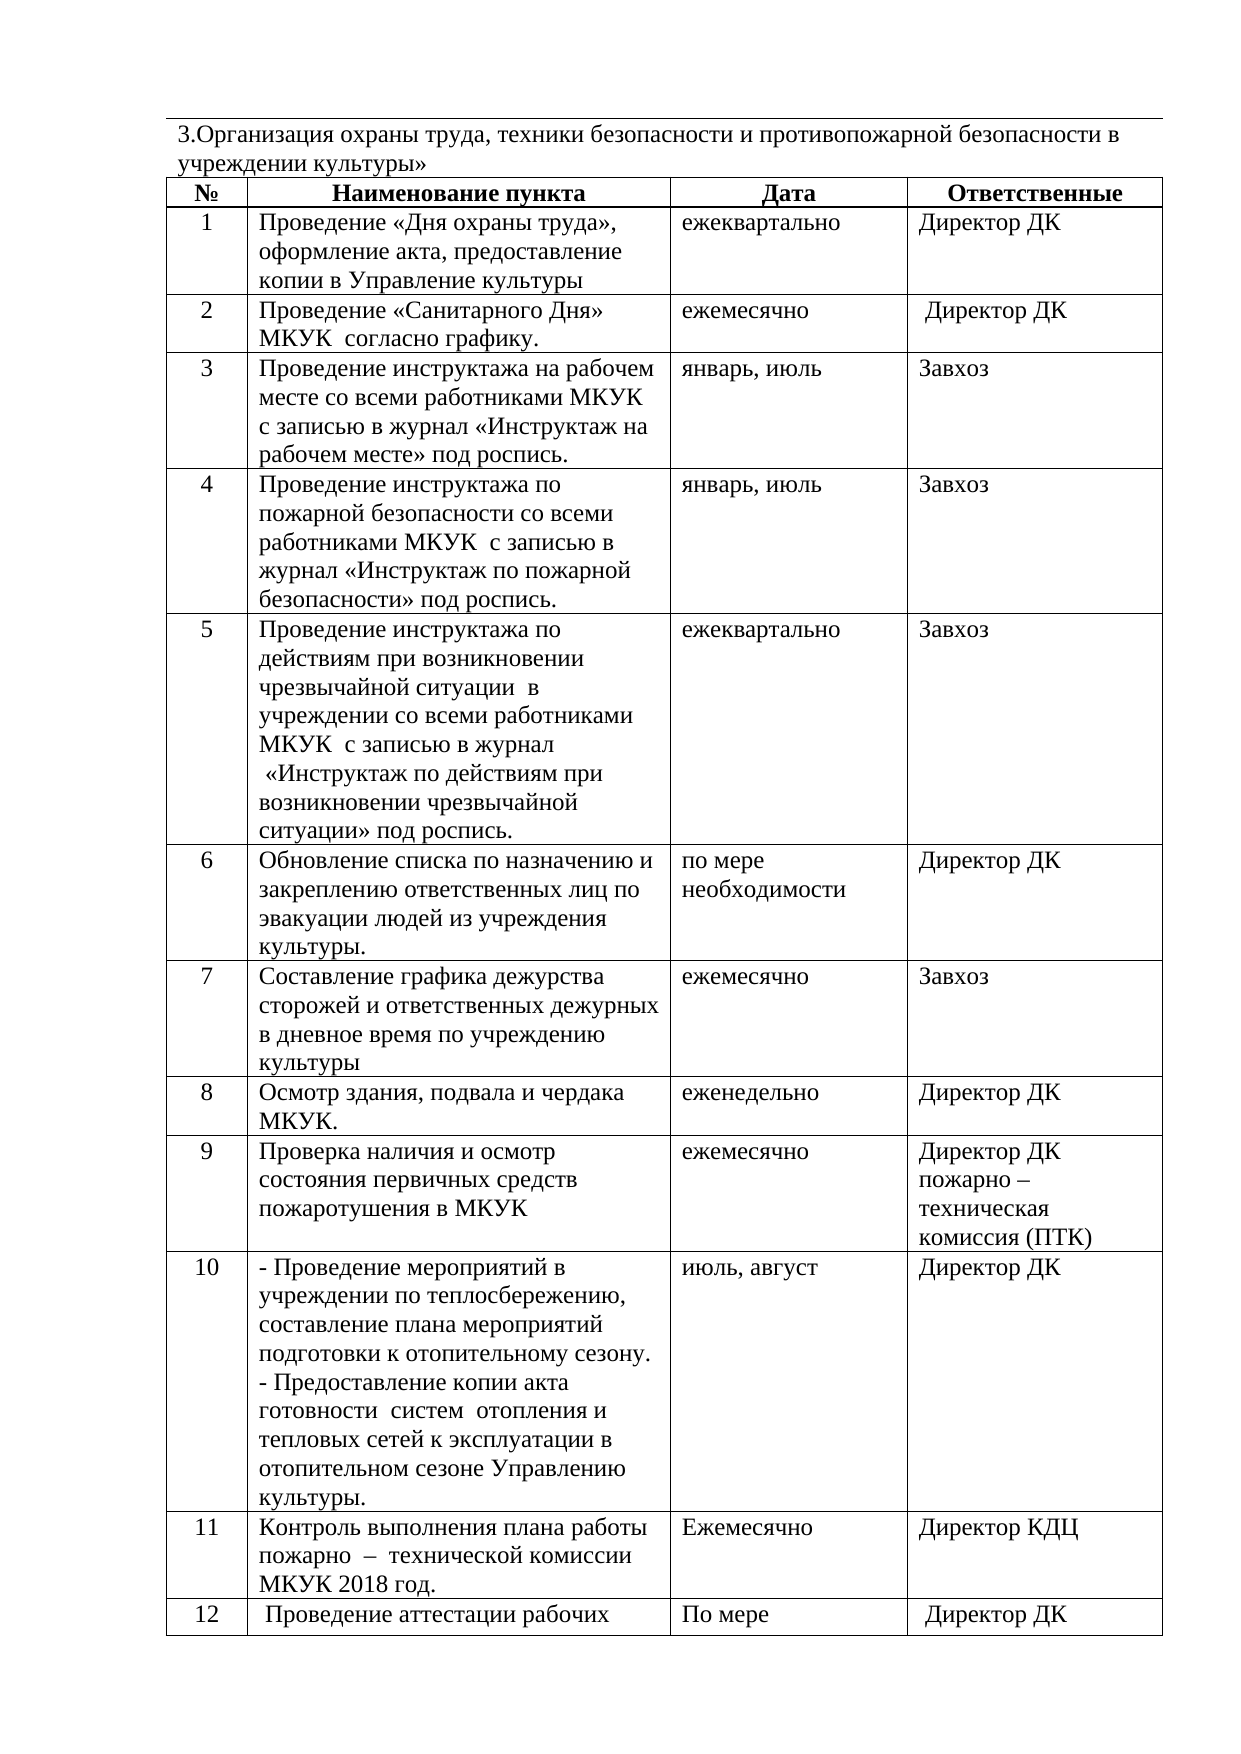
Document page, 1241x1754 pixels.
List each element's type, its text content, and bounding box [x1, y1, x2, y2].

table_cell 9 [167, 1136, 247, 1251]
table_cell Проведение «Дня охраны труда», оформление акта, предоставление копии в Управление культуры [248, 208, 670, 294]
table_cell 11 [167, 1512, 247, 1598]
table_cell Осмотр здания, подвала и чердака МКУК. [248, 1077, 670, 1135]
table_cell Завхоз [908, 961, 1162, 1076]
table_cell 8 [167, 1077, 247, 1135]
table_cell 2 [167, 295, 247, 352]
table_cell Ежемесячно [671, 1512, 907, 1598]
table_cell Проведение инструктажа по действиям при возникновении чрезвычайной ситуации в учреждении со всеми работниками МКУК с записью в журнал «Инструктаж по действиям при возникновении чрезвычайной ситуации» под роспись. [248, 614, 670, 844]
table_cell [166, 119, 1163, 177]
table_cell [671, 1599, 907, 1635]
table_cell по мере необходимости [671, 845, 907, 960]
table_cell Проведение инструктажа на рабочем месте со всеми работниками МКУК с записью в журнал «Инструктаж на рабочем месте» под роспись. [248, 353, 670, 468]
table_cell 5 [167, 614, 247, 844]
table_cell ежеквартально [671, 614, 907, 844]
table_cell еженедельно [671, 1077, 907, 1135]
table_cell ежемесячно [671, 295, 907, 352]
table_cell январь, июль [671, 469, 907, 613]
table_cell Завхоз [908, 614, 1162, 844]
table_cell № [167, 178, 247, 206]
table_cell 6 [167, 845, 247, 960]
table_cell Директор ДК [908, 208, 1162, 294]
table_cell Завхоз [908, 469, 1162, 613]
table_cell Контроль выполнения плана работы пожарно – технической комиссии МКУК 2018 год. [248, 1512, 670, 1598]
table_cell Обновление списка по назначению и закреплению ответственных лиц по эвакуации людей из учреждения культуры. [248, 845, 670, 960]
table_cell Составление графика дежурства сторожей и ответственных дежурных в дневное время по учреждению культуры [248, 961, 670, 1076]
table_cell Директор ДК [908, 1077, 1162, 1135]
table_cell 1 [167, 208, 247, 294]
table_cell - Проведение мероприятий в учреждении по теплосбережению, составление плана мероприятий подготовки к отопительному сезону. - Предоставление копии акта готовности систем отопления и тепловых сетей к эксплуатации в отопительном сезоне Управлению культуры. [248, 1252, 670, 1511]
table_cell 3 [167, 353, 247, 468]
table_cell Проведение инструктажа по пожарной безопасности со всеми работниками МКУК с записью в журнал «Инструктаж по пожарной безопасности» под роспись. [248, 469, 670, 613]
table_cell Директор КДЦ [908, 1512, 1162, 1598]
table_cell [908, 1599, 1162, 1635]
table_cell 10 [167, 1252, 247, 1511]
table_cell Завхоз [908, 353, 1162, 468]
table_cell Ответственные [908, 178, 1162, 206]
table_cell ежемесячно [671, 961, 907, 1076]
table_cell Директор ДК [908, 1252, 1162, 1511]
table_cell июль, август [671, 1252, 907, 1511]
table_cell Наименование пункта [248, 178, 670, 206]
table_cell Директор ДК [908, 845, 1162, 960]
table_cell Проверка наличия и осмотр состояния первичных средств пожаротушения в МКУК [248, 1136, 670, 1251]
table_cell ежеквартально [671, 208, 907, 294]
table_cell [248, 1599, 670, 1635]
table_cell Проведение «Санитарного Дня» МКУК согласно графику. [248, 295, 670, 352]
table_cell Директор ДК [908, 295, 1162, 352]
table_cell январь, июль [671, 353, 907, 468]
table_cell 12 [167, 1599, 247, 1635]
table_cell Директор ДК пожарно – техническая комиссия (ПТК) [908, 1136, 1162, 1251]
table_cell ежемесячно [671, 1136, 907, 1251]
table_cell Дата [671, 178, 907, 206]
table_cell 4 [167, 469, 247, 613]
table_cell 7 [167, 961, 247, 1076]
